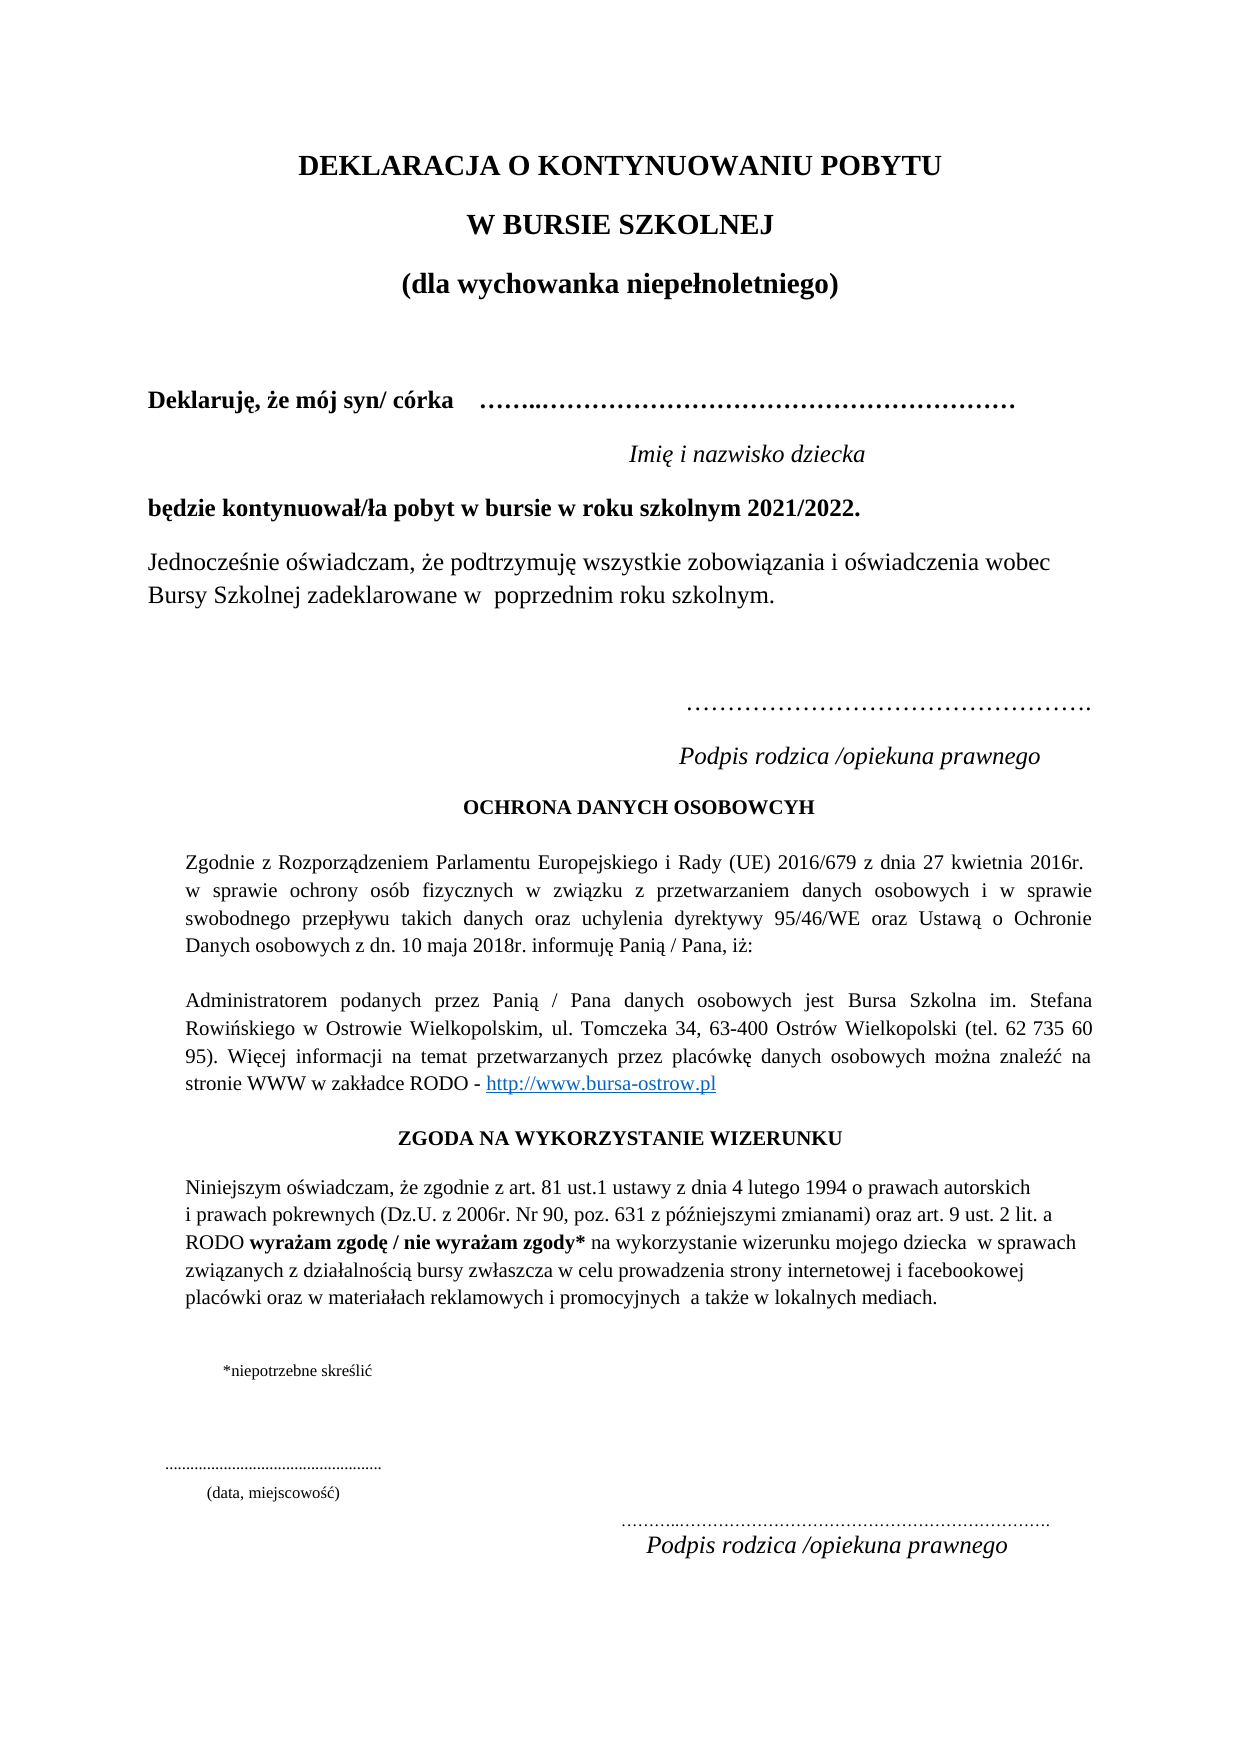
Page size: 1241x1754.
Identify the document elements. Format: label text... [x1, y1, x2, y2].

text ZGODA NA WYKORZYSTANIE WIZERUNKU [148, 1126, 1093, 1150]
text Administratorem podanych przez Panią / Pana danych osobowych jest Bursa Szkolna im. Stefana Rowińskiego w Ostrowie Wielkopolskim, ul. Tomczeka 34, 63-400 Ostrów Wielkopolski (tel. 62 735 60 95). Więcej informacji na temat przetwarzanych przez placówkę danych osobowych można znaleźć na stronie WWW w zakładce RODO - http://www.bursa-ostrow.pl [185, 988, 1093, 1095]
text (dla wychowanka niepełnoletniego) [148, 266, 1093, 300]
text OCHRONA DANYCH OSOBOWCYH [185, 795, 1093, 819]
text DEKLARACJA O KONTYNUOWANIU POBYTU [148, 148, 1093, 181]
text Niniejszym oświadczam, że zgodnie z art. 81 ust.1 ustawy z dnia 4 lutego 1994 o prawach autorskich i prawach pokrewnych (Dz.U. z 2006r. Nr 90, poz. 631 z późniejszymi zmianami) oraz art. 9 ust. 2 lit. a RODO wyrażam zgodę / nie wyrażam zgody* na wykorzystanie wizerunku mojego dziecka w sprawach związanych z działalnością bursy zwłaszcza w celu prowadzenia strony internetowej i facebookowej placówki oraz w materiałach reklamowych i promocyjnych a także w lokalnych mediach. [185, 1175, 1093, 1309]
text W BURSIE SZKOLNEJ [148, 207, 1093, 241]
text …………………………………………. [148, 687, 1093, 716]
text ………..…………………………………………………………. Podpis rodzica /opiekuna prawnego [561, 1511, 1093, 1559]
text .................................................... [148, 1454, 399, 1473]
text Deklaruję, że mój syn/ córka ……..………………………………………………… [148, 385, 1093, 414]
text (data, miejscowość) [148, 1482, 399, 1502]
text będzie kontynuował/ła pobyt w bursie w roku szkolnym 2021/2022. [148, 493, 1093, 522]
text Podpis rodzica /opiekuna prawnego [148, 741, 1093, 770]
list *niepotrzebne skreślić [223, 1361, 1093, 1380]
text Imię i nazwisko dziecka [148, 439, 1093, 468]
text Zgodnie z Rozporządzeniem Parlamentu Europejskiego i Rady (UE) 2016/679 z dnia 27 kwietnia 2016r. w sprawie ochrony osób fizycznych w związku z przetwarzaniem danych osobowych i w sprawie swobodnego przepływu takich danych oraz uchylenia dyrektywy 95/46/WE oraz Ustawą o Ochronie Danych osobowych z dn. 10 maja 2018r. informuję Panią / Pana, iż: [185, 850, 1093, 957]
text Jednocześnie oświadczam, że podtrzymuję wszystkie zobowiązania i oświadczenia wobec Bursy Szkolnej zadeklarowane w poprzednim roku szkolnym. [148, 547, 1093, 608]
